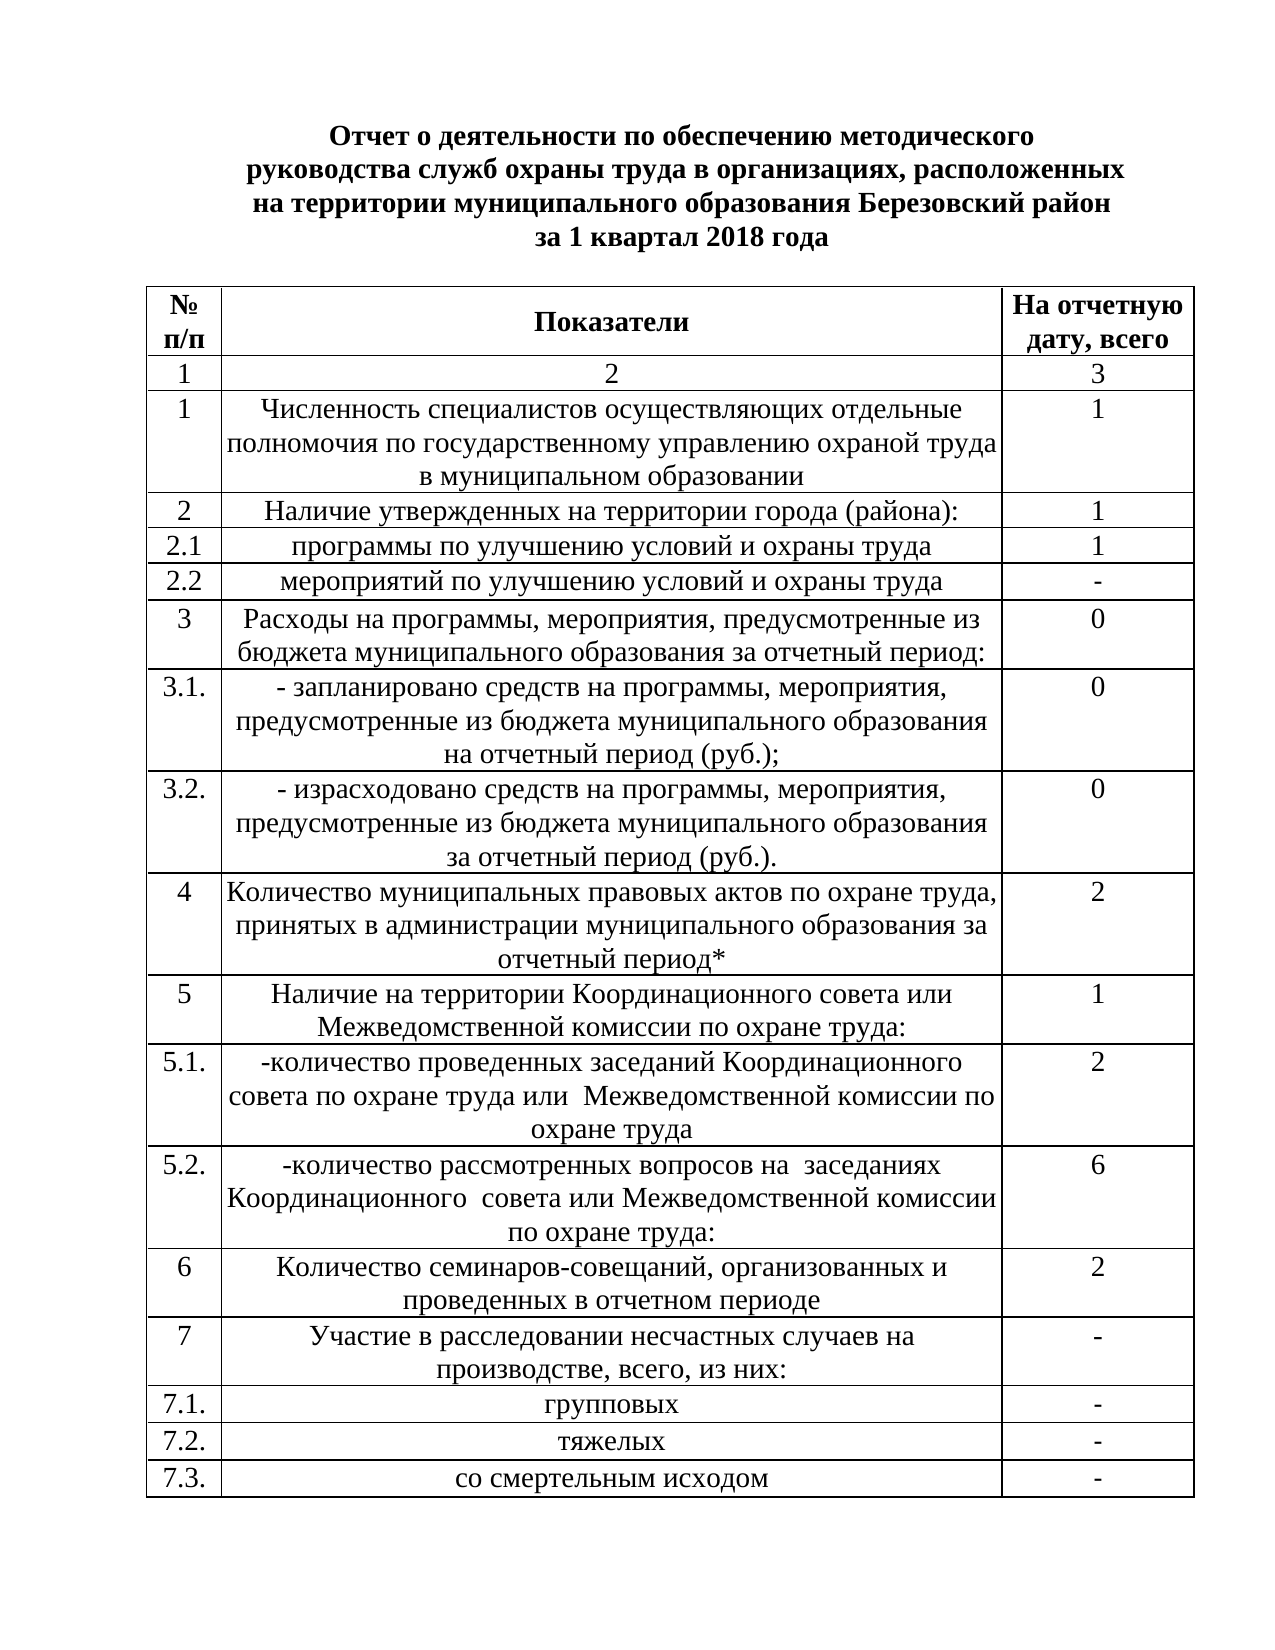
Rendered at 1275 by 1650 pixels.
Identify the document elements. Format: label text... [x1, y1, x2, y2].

table_cell 2 [1003, 1249, 1193, 1316]
table_cell 1 [1003, 391, 1193, 492]
table_cell - [1003, 1386, 1193, 1422]
table_cell программы по улучшению условий и охраны труда [222, 528, 1001, 562]
table_cell 7.2. [147, 1423, 221, 1459]
table_cell -количество проведенных заседаний Координационного совета по охране труда или Межведомственной комиссии по охране труда [222, 1045, 1001, 1145]
table_cell 2.1 [147, 528, 221, 562]
table_cell 3.1. [147, 669, 221, 770]
table_cell 1 [147, 391, 221, 492]
table_cell - израсходовано средств на программы, мероприятия, предусмотренные из бюджета муниципального образования за отчетный период (руб.). [222, 772, 1001, 872]
table_header На отчетную дату, всего [1003, 287, 1193, 354]
title руководства служб охраны труда в организациях, расположенных [148, 152, 1216, 185]
table_cell 3 [1003, 356, 1193, 389]
table_cell 6 [147, 1249, 221, 1316]
table_header № п/п [147, 287, 221, 354]
table_cell мероприятий по улучшению условий и охраны труда [222, 564, 1001, 599]
table_cell - [1003, 1423, 1193, 1459]
table_cell со смертельным исходом [222, 1461, 1001, 1496]
title Отчет о деятельности по обеспечению методического [148, 118, 1216, 152]
table_cell - [1003, 564, 1193, 599]
table_cell 5.1. [147, 1044, 221, 1145]
table_cell Участие в расследовании несчастных случаев на производстве, всего, из них: [222, 1318, 1001, 1385]
table_cell 0 [1003, 670, 1193, 770]
table_cell Расходы на программы, мероприятия, предусмотренные из бюджета муниципального образования за отчетный период: [222, 601, 1001, 668]
table_cell 4 [147, 873, 221, 974]
table_cell 5.2. [147, 1146, 221, 1247]
table_cell 2 [222, 356, 1001, 389]
table_cell 5 [147, 975, 221, 1043]
table_cell 2 [1003, 1045, 1193, 1145]
title на территории муниципального образования Березовский район [148, 185, 1216, 219]
table_cell 1 [1003, 976, 1193, 1043]
table_cell групповых [222, 1386, 1001, 1422]
table_cell Наличие утвержденных на территории города (района): [222, 493, 1001, 527]
table_cell 3 [147, 600, 221, 668]
table_cell тяжелых [222, 1423, 1001, 1459]
table_cell 7 [147, 1317, 221, 1385]
table_cell 2 [1003, 874, 1193, 974]
table_cell - [1003, 1318, 1193, 1385]
table_cell Численность специалистов осуществляющих отдельные полномочия по государственному управлению охраной труда в муниципальном образовании [222, 391, 1001, 492]
table_cell 1 [1003, 528, 1193, 562]
table_cell 1 [1003, 493, 1193, 527]
table_cell -количество рассмотренных вопросов на заседаниях Координационного совета или Межведомственной комиссии по охране труда: [222, 1147, 1001, 1247]
table_cell Наличие на территории Координационного совета или Межведомственной комиссии по охране труда: [222, 976, 1001, 1043]
table_cell 2.2 [147, 563, 221, 599]
table_cell 7.1. [147, 1386, 221, 1422]
table_cell - запланировано средств на программы, мероприятия, предусмотренные из бюджета муниципального образования на отчетный период (руб.); [222, 670, 1001, 770]
table_cell 2 [147, 493, 221, 527]
table_cell - [1003, 1461, 1193, 1496]
table_cell Количество семинаров-совещаний, организованных и проведенных в отчетном периоде [222, 1249, 1001, 1316]
table_cell 1 [147, 356, 221, 389]
table_header Показатели [222, 287, 1002, 354]
table_cell 6 [1003, 1147, 1193, 1247]
table_cell 0 [1003, 601, 1193, 668]
table_cell 7.3. [147, 1460, 221, 1496]
table_cell Количество муниципальных правовых актов по охране труда, принятых в администрации муниципального образования за отчетный период* [222, 874, 1001, 974]
table_cell 0 [1003, 772, 1193, 872]
table_cell 3.2. [147, 771, 221, 872]
title за 1 квартал 2018 года [148, 219, 1216, 252]
